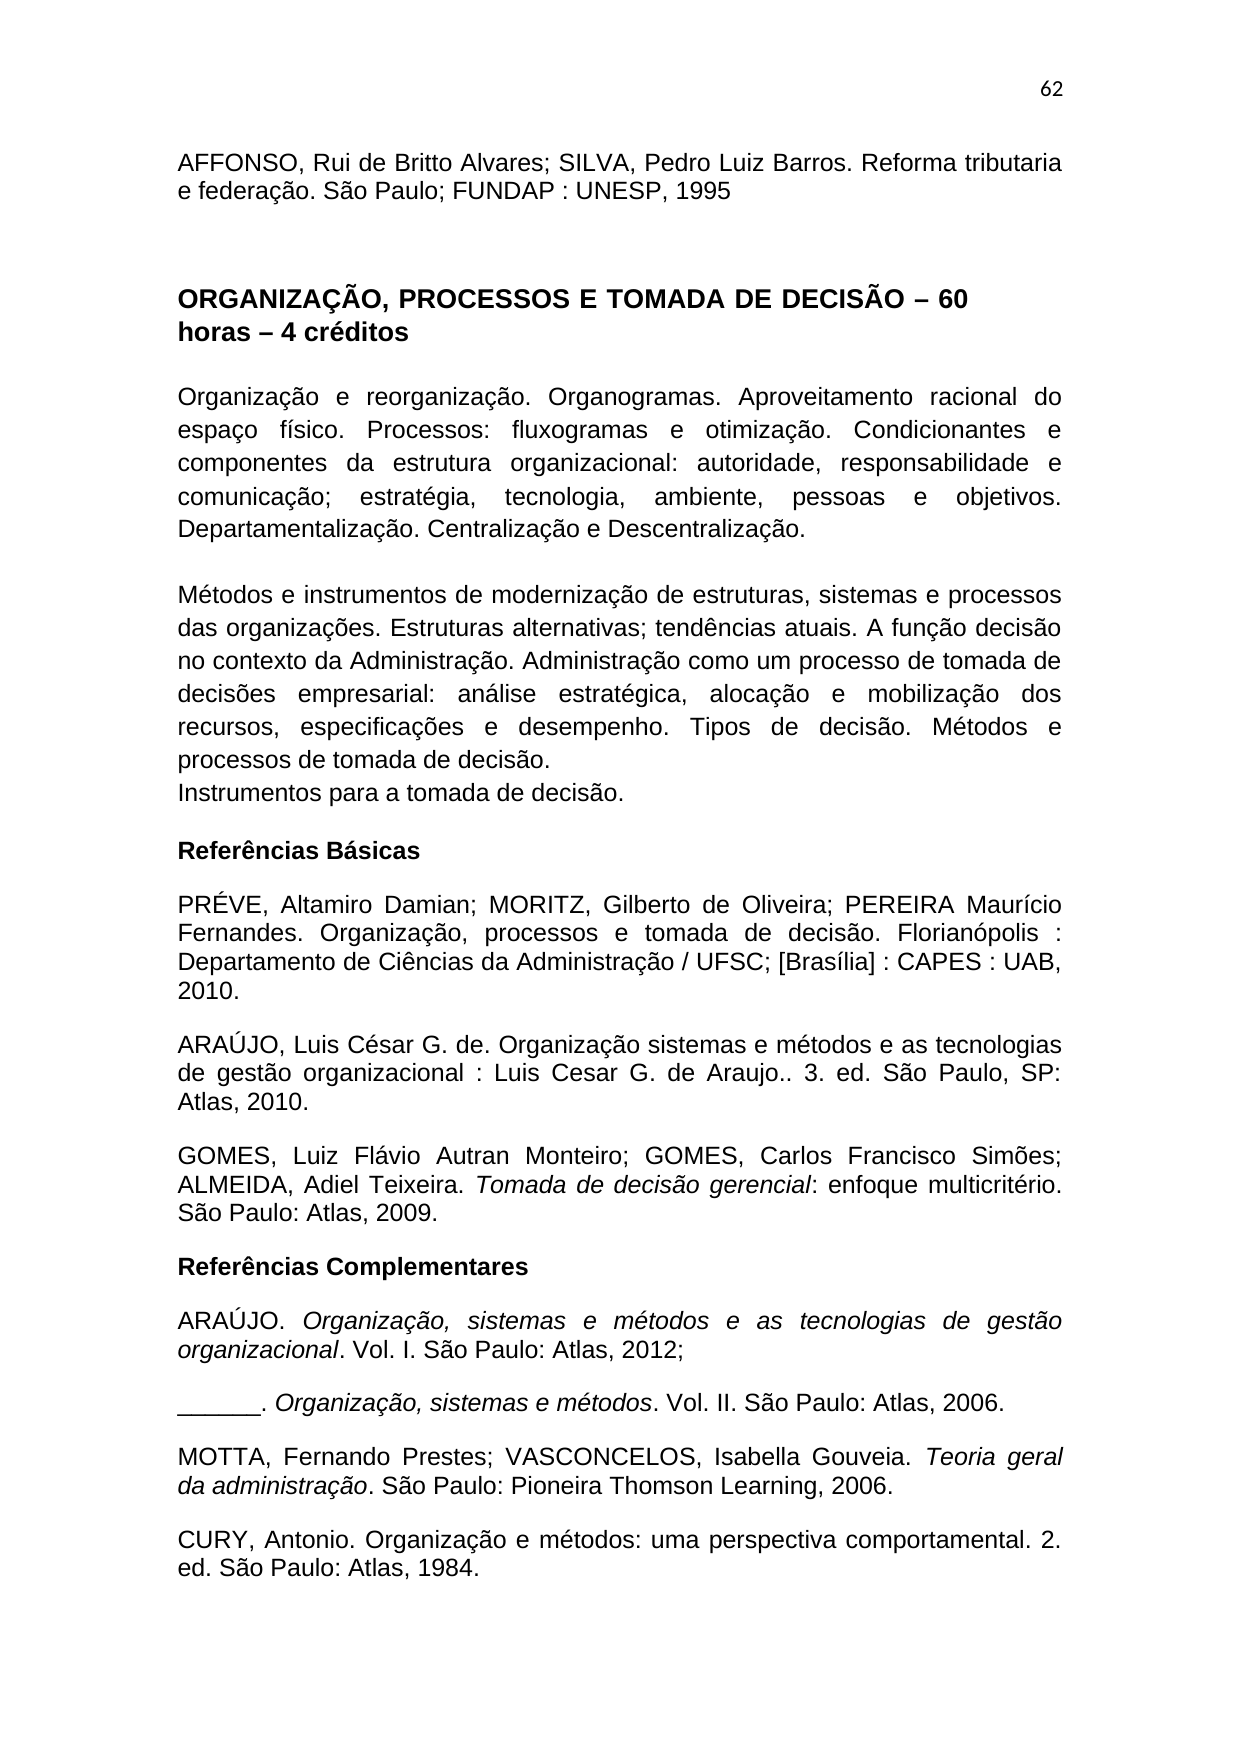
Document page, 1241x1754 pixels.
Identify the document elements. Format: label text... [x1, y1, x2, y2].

text AFFONSO, Rui de Britto Alvares; SILVA, Pedro Luiz Barros. Reforma tributaria e federação. São Paulo; FUNDAP : UNESP, 1995 [177, 148, 1063, 205]
text ______. Organização, sistemas e métodos. Vol. II. São Paulo: Atlas, 2006. [177, 1388, 1063, 1417]
text MOTTA, Fernando Prestes; VASCONCELOS, Isabella Gouveia. Teoria geral da administração. São Paulo: Pioneira Thomson Learning, 2006. [177, 1442, 1063, 1499]
text PRÉVE, Altamiro Damian; MORITZ, Gilberto de Oliveira; PEREIRA Maurício Fernandes. Organização, processos e tomada de decisão. Florianópolis : Departamento de Ciências da Administração / UFSC; [Brasília] : CAPES : UAB, 2010. [177, 889, 1063, 1004]
text Referências Complementares [177, 1252, 1063, 1281]
text ARAÚJO, Luis César G. de. Organização sistemas e métodos e as tecnologias de gestão organizacional : Luis Cesar G. de Araujo.. 3. ed. São Paulo, SP: Atlas, 2010. [177, 1029, 1063, 1116]
text Referências Básicas [177, 836, 1063, 864]
text GOMES, Luiz Flávio Autran Monteiro; GOMES, Carlos Francisco Simões; ALMEIDA, Adiel Teixeira. Tomada de decisão gerencial: enfoque multicritério. São Paulo: Atlas, 2009. [177, 1141, 1063, 1227]
text Instrumentos para a tomada de decisão. [177, 778, 1063, 807]
text ORGANIZAÇÃO, PROCESSOS E TOMADA DE DECISÃO – 60 horas – 4 créditos [177, 283, 969, 347]
text Métodos e instrumentos de modernização de estruturas, sistemas e processos das organizações. Estruturas alternativas; tendências atuais. A função decisão no contexto da Administração. Administração como um processo de tomada de decisões empresarial: análise estratégica, alocação e mobilização dos recursos, especificações e desempenho. Tipos de decisão. Métodos e processos de tomada de decisão. [177, 580, 1063, 773]
text ARAÚJO. Organização, sistemas e métodos e as tecnologias de gestão organizacional. Vol. I. São Paulo: Atlas, 2012; [177, 1306, 1063, 1363]
text CURY, Antonio. Organização e métodos: uma perspectiva comportamental. 2. ed. São Paulo: Atlas, 1984. [177, 1524, 1063, 1582]
text Organização e reorganização. Organogramas. Aproveitamento racional do espaço físico. Processos: fluxogramas e otimização. Condicionantes e componentes da estrutura organizacional: autoridade, responsabilidade e comunicação; estratégia, tecnologia, ambiente, pessoas e objetivos. Departamentalização. Centralização e Descentralização. [177, 382, 1063, 543]
